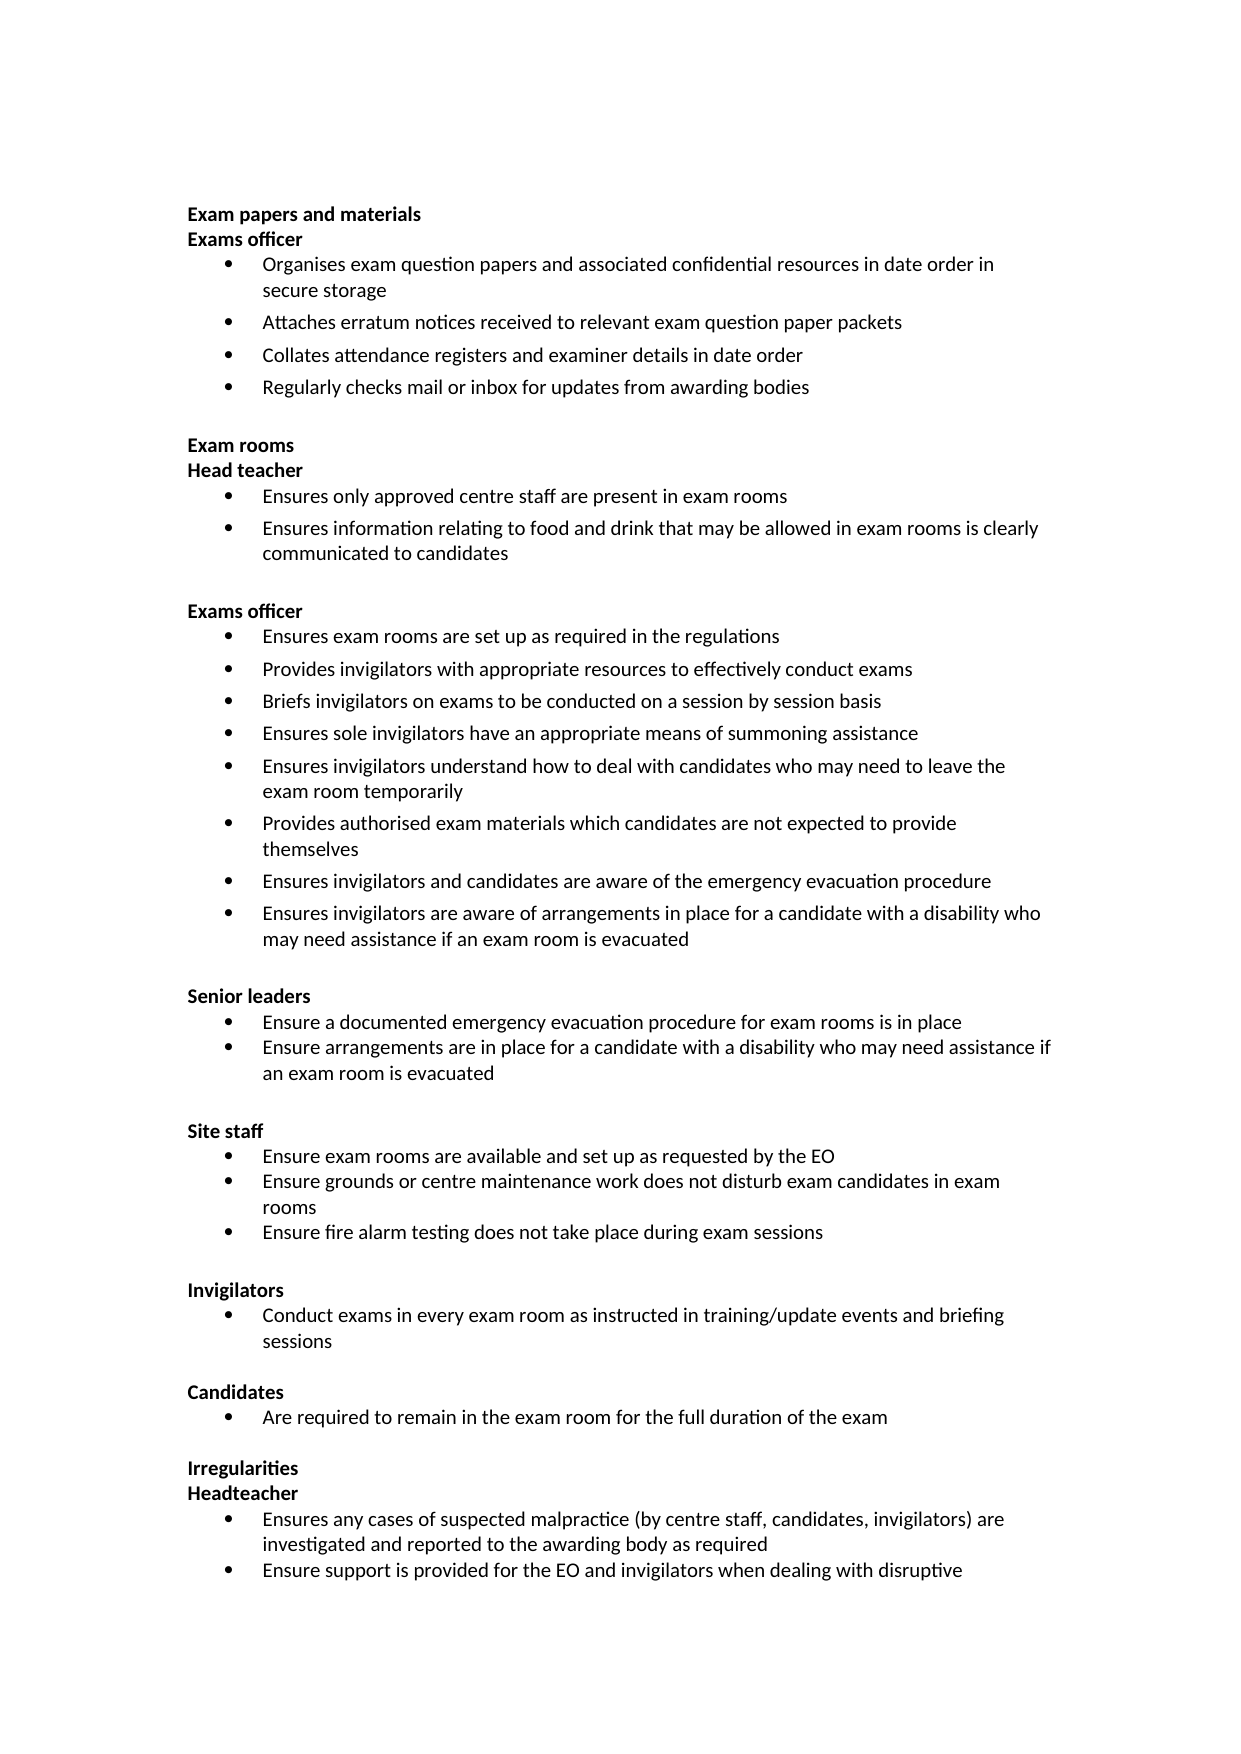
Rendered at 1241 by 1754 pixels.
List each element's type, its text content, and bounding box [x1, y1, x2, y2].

text Irregularities [187, 1455, 1053, 1481]
text Exam papers and materials [187, 201, 1053, 226]
text Senior leaders [187, 984, 1053, 1009]
list Organises exam question papers and associated confidential resources in date order in secure storage [225, 252, 1053, 302]
text Headteacher [187, 1481, 1053, 1506]
text Exams officer [187, 598, 1053, 624]
list Ensures invigilators understand how to deal with candidates who may need to leave the exam room temporarily [225, 753, 1053, 804]
text Head teacher [187, 457, 1053, 483]
text Exams officer [187, 226, 1053, 252]
text Candidates [187, 1379, 1053, 1404]
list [225, 1557, 1053, 1582]
text Site staff [187, 1118, 1053, 1143]
list Ensure arrangements are in place for a candidate with a disability who may need assistance if an exam room is evacuated [225, 1034, 1053, 1085]
list Ensures invigilators and candidates are aware of the emergency evacuation procedure [225, 868, 1053, 894]
list Ensures only approved centre staff are present in exam rooms [225, 483, 1053, 508]
list Collates attendance registers and examiner details in date order [225, 342, 1053, 367]
list Ensures invigilators are aware of arrangements in place for a candidate with a disability who may need assistance if an exam room is evacuated [225, 901, 1053, 951]
list Ensure fire alarm testing does not take place during exam sessions [225, 1219, 1053, 1245]
list Are required to remain in the exam room for the full duration of the exam [225, 1404, 1053, 1430]
list Ensure a documented emergency evacuation procedure for exam rooms is in place [225, 1009, 1053, 1034]
list Ensures information relating to food and drink that may be allowed in exam rooms is clearly communicated to candidates [225, 515, 1053, 566]
list Ensure grounds or centre maintenance work does not disturb exam candidates in exam rooms [225, 1169, 1053, 1219]
list Attaches erratum notices received to relevant exam question paper packets [225, 309, 1053, 335]
list Regularly checks mail or inbox for updates from awarding bodies [225, 374, 1053, 400]
text Exam rooms [187, 432, 1053, 457]
list Ensure exam rooms are available and set up as requested by the EO [225, 1143, 1053, 1169]
list Ensures exam rooms are set up as required in the regulations [225, 624, 1053, 649]
list Provides invigilators with appropriate resources to effectively conduct exams [225, 656, 1053, 681]
list Provides authorised exam materials which candidates are not expected to provide themselves [225, 811, 1053, 861]
list Ensures sole invigilators have an appropriate means of summoning assistance [225, 721, 1053, 746]
list Conduct exams in every exam room as instructed in training/update events and briefing sessions [225, 1303, 1053, 1353]
text Invigilators [187, 1277, 1053, 1303]
list Briefs invigilators on exams to be conducted on a session by session basis [225, 688, 1053, 714]
list Ensures any cases of suspected malpractice (by centre staff, candidates, invigilators) are investigated and reported to the awarding body as required [225, 1506, 1053, 1557]
